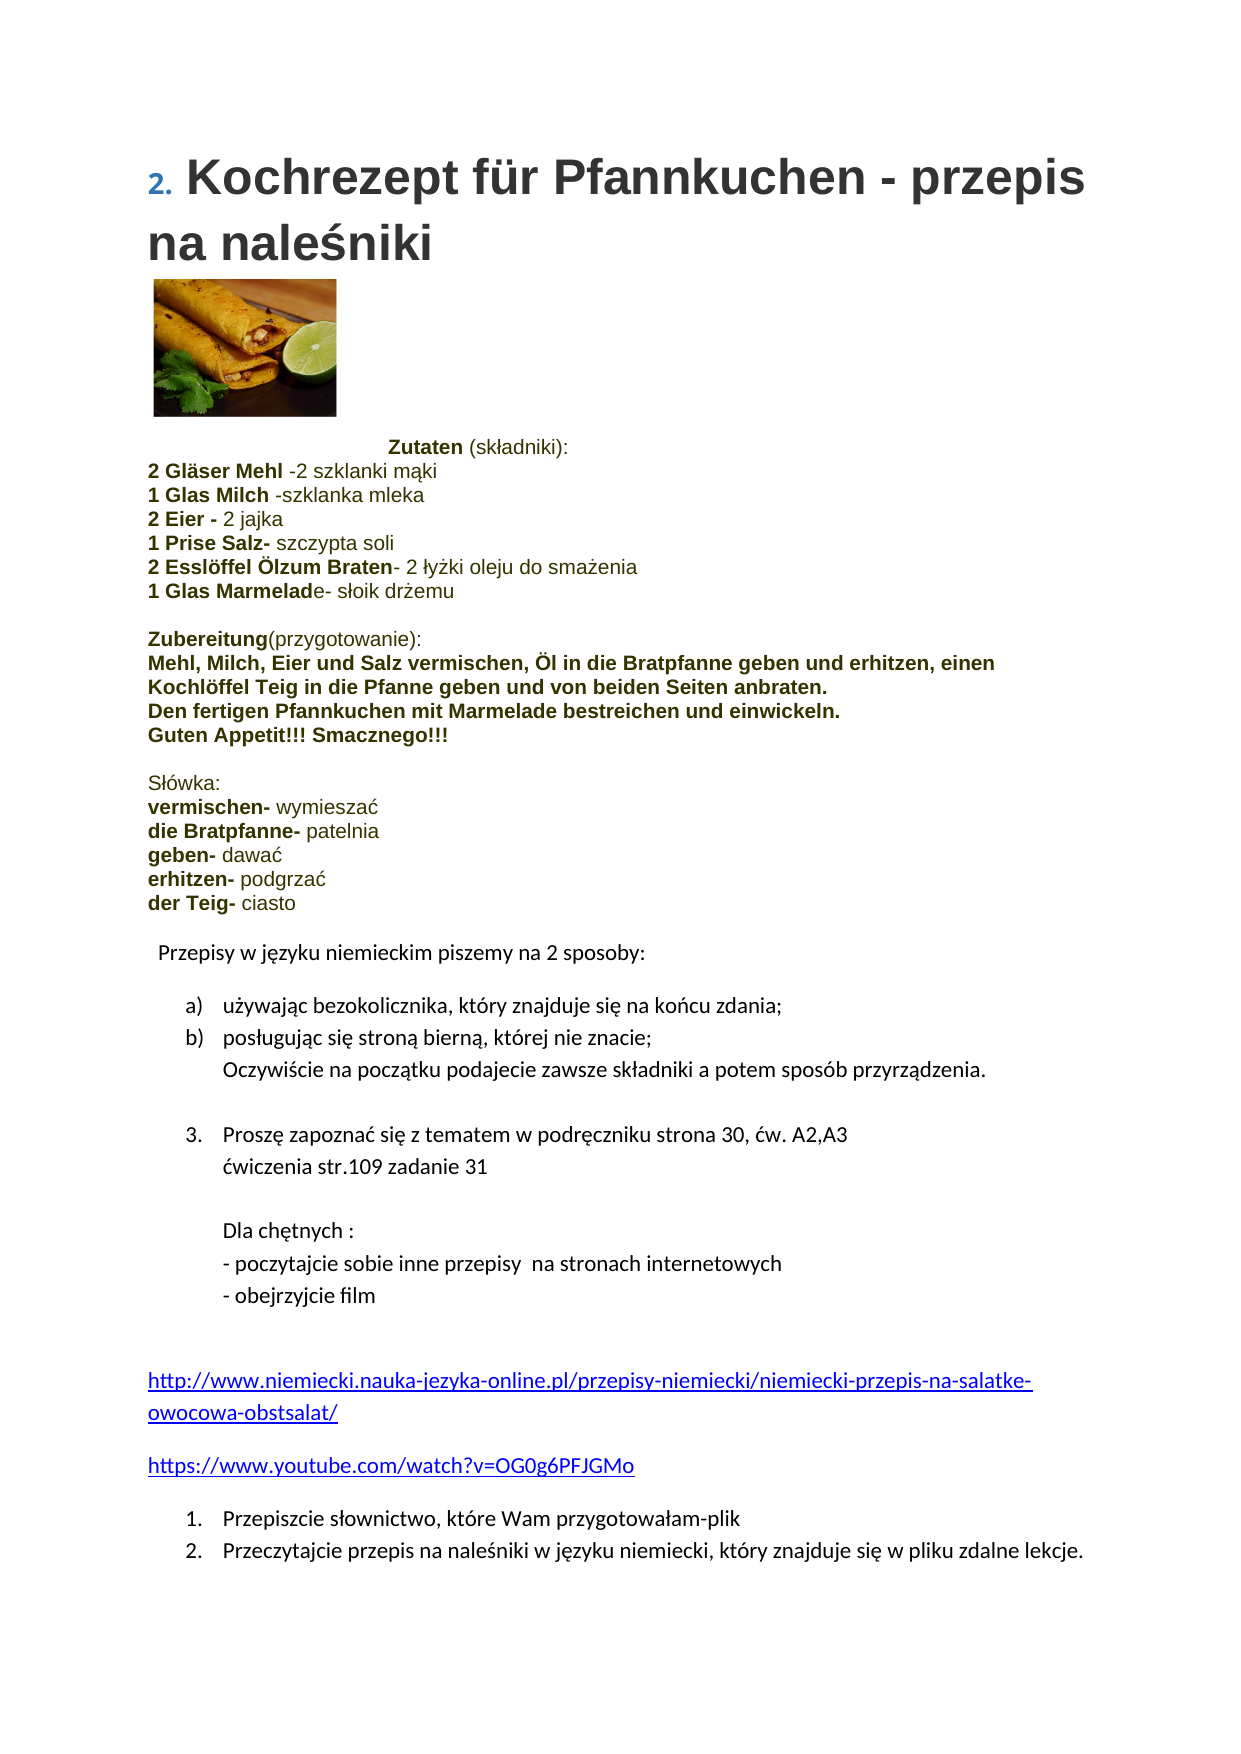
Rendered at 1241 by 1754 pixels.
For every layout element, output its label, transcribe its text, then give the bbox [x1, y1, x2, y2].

text Słówka: vermischen- wymieszać die Bratpfanne- patelnia geben- dawać erhitzen- podgrzać [148, 771, 1093, 890]
text Przepisy w języku niemieckim piszemy na 2 sposoby: [148, 938, 1093, 966]
list Proszę zapoznać się z tematem w podręczniku strona 30, ćw. A2,A3 [185, 1120, 1093, 1148]
picture [153, 279, 388, 455]
list Oczywiście na początku podajecie zawsze składniki a potem sposób przyrządzenia. [223, 1056, 1093, 1084]
list ćwiczenia str.109 zadanie 31 [223, 1152, 1093, 1180]
text Den fertigen Pfannkuchen mit Marmelade bestreichen und einwickeln. [148, 699, 1093, 723]
list Przeczytajcie przepis na naleśniki w języku niemiecki, który znajduje się w pliku zdalne lekcje. [185, 1537, 1093, 1564]
text Guten Appetit!!! Smacznego!!! [148, 723, 1093, 747]
list posługując się stroną bierną, której nie znacie; [185, 1023, 1093, 1051]
text http://www.niemiecki.nauka-jezyka-online.pl/przepisy-niemiecki/niemiecki-przepis-na-salatke-owocowa-obstsalat/ [148, 1366, 1093, 1426]
subtitle 2. Kochrezept für Pfannkuchen - przepis na naleśniki [148, 148, 1093, 271]
text https://www.youtube.com/watch?v=OG0g6PFJGMo [148, 1451, 1093, 1479]
text der Teig- ciasto [148, 890, 1093, 914]
list - poczytajcie sobie inne przepisy na stronach internetowych [223, 1249, 1093, 1277]
list Przepiszcie słownictwo, które Wam przygotowałam-plik [185, 1504, 1093, 1532]
list Dla chętnych : [223, 1217, 1093, 1244]
list używając bezokolicznika, który znajduje się na końcu zdania; [185, 991, 1093, 1019]
text Zutaten (składniki): 2 Gläser Mehl -2 szklanki mąki 1 Glas Milch -szklanka mleka 2 Eier - 2 jajka 1 Prise Salz- szczypta soli 2 Esslöffel Ölzum Braten- 2 łyżki oleju do smażenia 1 Glas Marmelade- słoik drżemu Zubereitung(przygotowanie): [148, 280, 1093, 651]
list - obejrzyjcie film [223, 1281, 1093, 1309]
text Mehl, Milch, Eier und Salz vermischen, Öl in die Bratpfanne geben und erhitzen, einen Kochlöffel Teig in die Pfanne geben und von beiden Seiten anbraten. [148, 651, 1093, 699]
